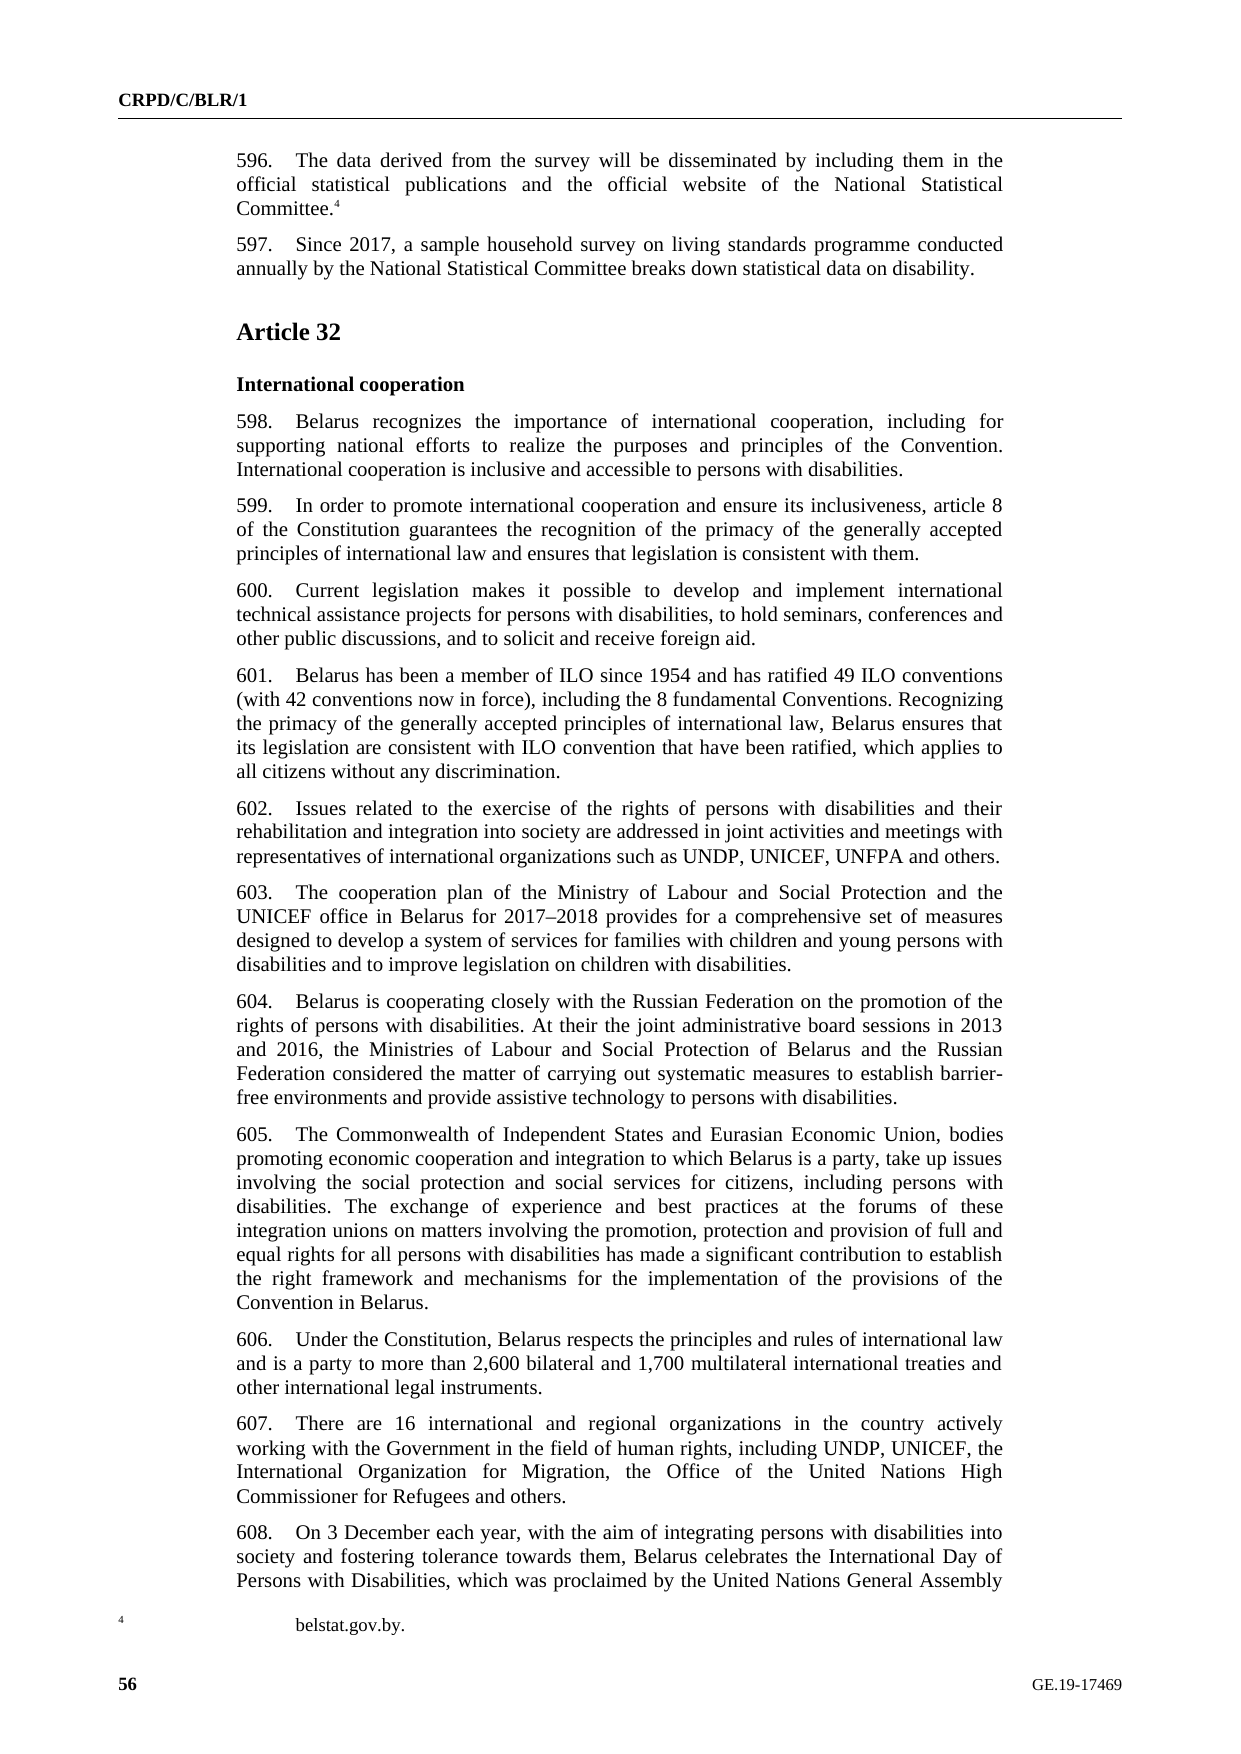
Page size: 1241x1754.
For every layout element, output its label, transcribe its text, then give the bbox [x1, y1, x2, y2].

text 598. Belarus recognizes the importance of international cooperation, including for supporting national efforts to realize the purposes and principles of the Convention. International cooperation is inclusive and accessible to persons with disabilities. [236, 408, 1004, 481]
text 596. The data derived from the survey will be disseminated by including them in the official statistical publications and the official website of the National Statistical Committee. [236, 148, 1004, 220]
text 603. The cooperation plan of the Ministry of Labour and Social Protection and the UNICEF office in Belarus for 2017–2018 provides for a comprehensive set of measures designed to develop a system of services for families with children and young persons with disabilities and to improve legislation on children with disabilities. [236, 880, 1004, 976]
text 597. Since 2017, a sample household survey on living standards programme conducted annually by the National Statistical Committee breaks down statistical data on disability. [236, 232, 1004, 280]
text 602. Issues related to the exercise of the rights of persons with disabilities and their rehabilitation and integration into society are addressed in joint activities and meetings with representatives of international organizations such as UNDP, UNICEF, UNFPA and others. [236, 795, 1004, 868]
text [236, 1520, 1004, 1592]
text International cooperation [118, 371, 1004, 396]
text 605. The Commonwealth of Independent States and Eurasian Economic Union, bodies promoting economic cooperation and integration to which Belarus is a party, take up issues involving the social protection and social services for citizens, including persons with disabilities. The exchange of experience and best practices at the forums of these integration unions on matters involving the promotion, protection and provision of full and equal rights for all persons with disabilities has made a significant contribution to establish the right framework and mechanisms for the implementation of the provisions of the Convention in Belarus. [236, 1122, 1004, 1314]
text 600. Current legislation makes it possible to develop and implement international technical assistance projects for persons with disabilities, to hold seminars, conferences and other public discussions, and to solicit and receive foreign aid. [236, 578, 1004, 650]
text 601. Belarus has been a member of ILO since 1954 and has ratified 49 ILO conventions (with 42 conventions now in force), including the 8 fundamental Conventions. Recognizing the primacy of the generally accepted principles of international law, Belarus ensures that its legislation are consistent with ILO convention that have been ratified, which applies to all citizens without any discrimination. [236, 663, 1004, 783]
text 607. There are 16 international and regional organizations in the country actively working with the Government in the field of human rights, including UNDP, UNICEF, the International Organization for Migration, the Office of the United Nations High Commissioner for Refugees and others. [236, 1411, 1004, 1508]
text 606. Under the Constitution, Belarus respects the principles and rules of international law and is a party to more than 2,600 bilateral and 1,700 multilateral international treaties and other international legal instruments. [236, 1327, 1004, 1399]
text 604. Belarus is cooperating closely with the Russian Federation on the promotion of the rights of persons with disabilities. At their the joint administrative board sessions in 2013 and 2016, the Ministries of Labour and Social Protection of Belarus and the Russian Federation considered the matter of carrying out systematic measures to establish barrier-free environments and provide assistive technology to persons with disabilities. [236, 989, 1004, 1109]
text 599. In order to promote international cooperation and ensure its inclusiveness, article 8 of the Constitution guarantees the recognition of the primacy of the generally accepted principles of international law and ensures that legislation is consistent with them. [236, 493, 1004, 565]
text Article 32 [118, 318, 1004, 346]
